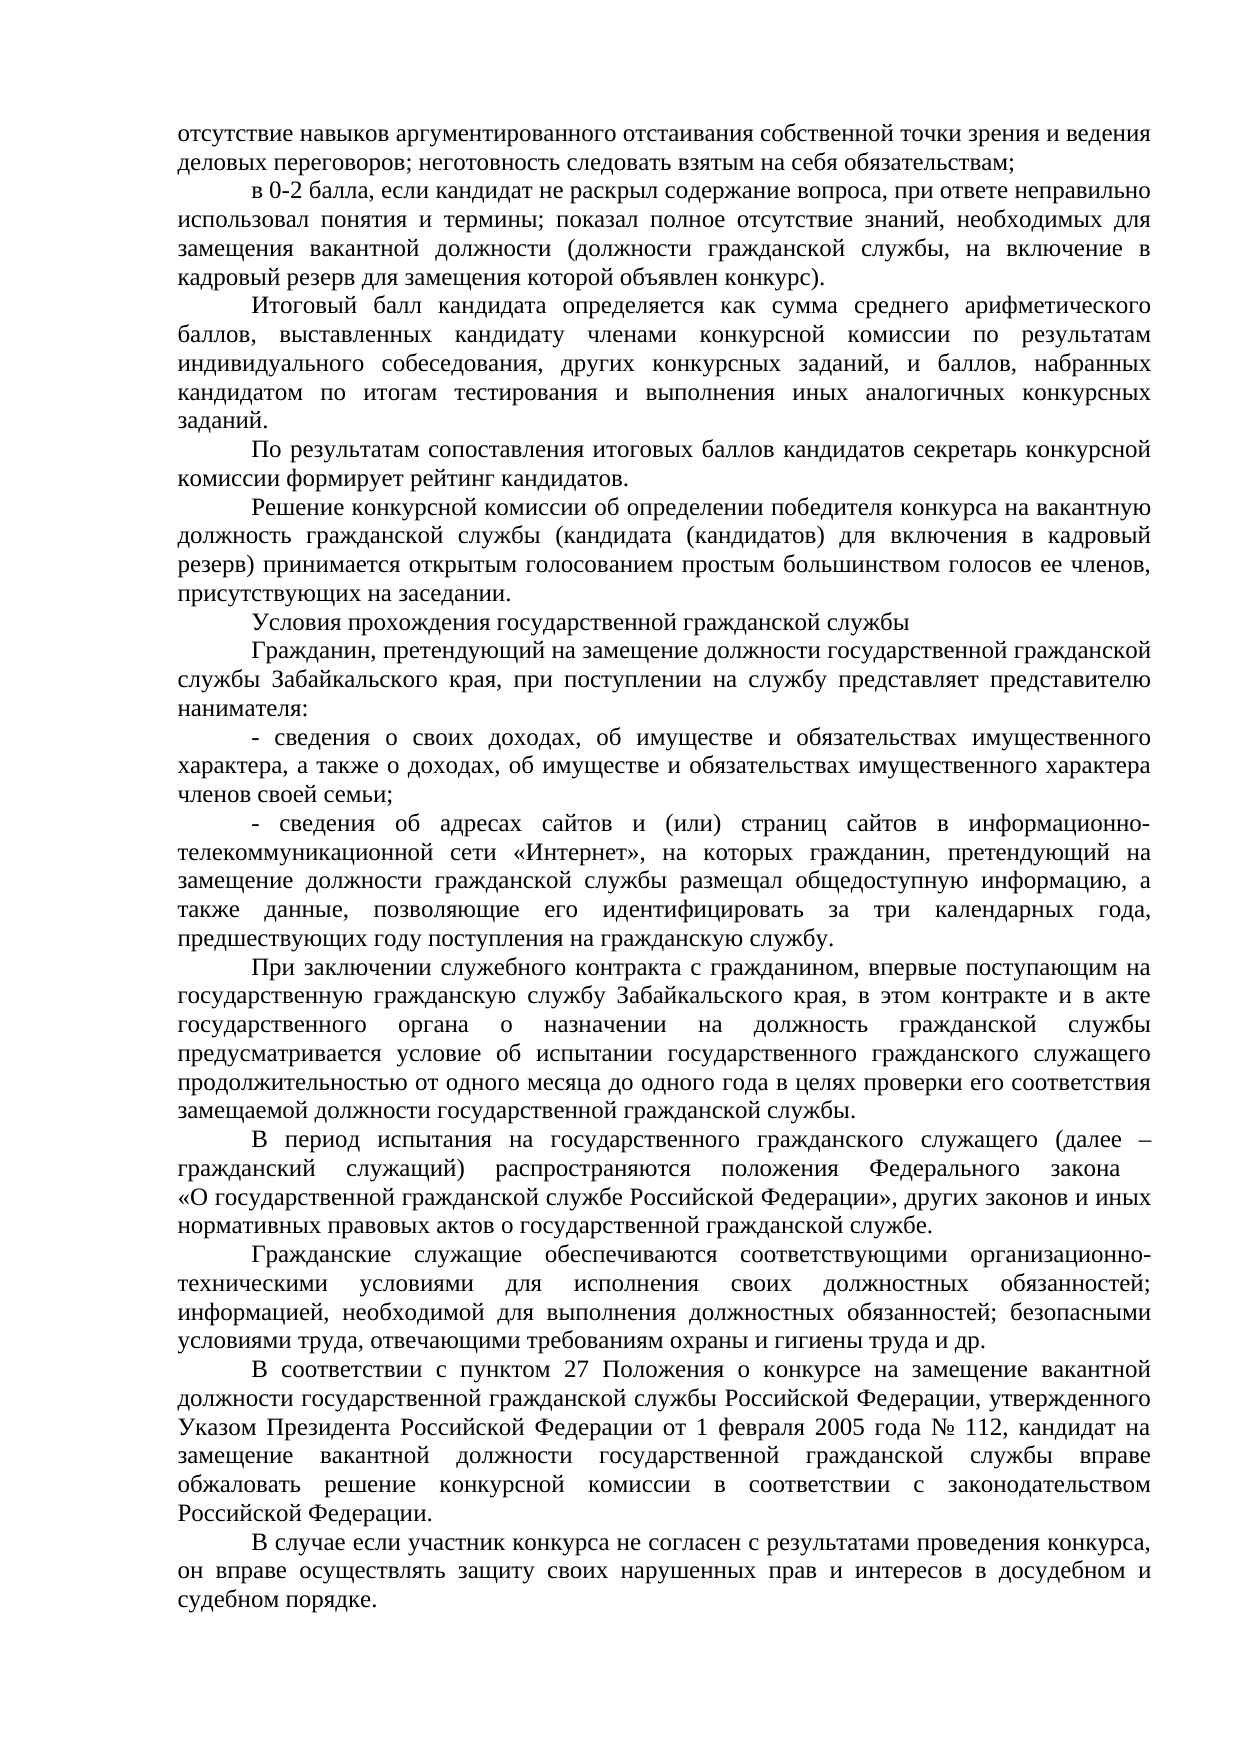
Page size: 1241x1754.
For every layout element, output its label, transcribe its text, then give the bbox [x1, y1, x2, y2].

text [177, 118, 1152, 176]
text По результатам сопоставления итоговых баллов кандидатов секретарь конкурсной комиссии формирует рейтинг кандидатов. [177, 434, 1152, 492]
text - сведения об адресах сайтов и (или) страниц сайтов в информационно-телекоммуникационной сети «Интернет», на которых гражданин, претендующий на замещение должности гражданской службы размещал общедоступную информацию, а также данные, позволяющие его идентифицировать за три календарных года, предшествующих году поступления на гражданскую службу. [177, 808, 1152, 952]
text - сведения о своих доходах, об имуществе и обязательствах имущественного характера, а также о доходах, об имуществе и обязательствах имущественного характера членов своей семьи; [177, 722, 1152, 808]
text Гражданин, претендующий на замещение должности государственной гражданской службы Забайкальского края, при поступлении на службу представляет представителю нанимателя: [177, 636, 1152, 722]
text Гражданские служащие обеспечиваются соответствующими организационно-техническими условиями для исполнения своих должностных обязанностей; информацией, необходимой для выполнения должностных обязанностей; безопасными условиями труда, отвечающими требованиям охраны и гигиены труда и др. [177, 1239, 1152, 1354]
text При заключении служебного контракта с гражданином, впервые поступающим на государственную гражданскую службу Забайкальского края, в этом контракте и в акте государственного органа о назначении на должность гражданской службы предусматривается условие об испытании государственного гражданского служащего продолжительностью от одного месяца до одного года в целях проверки его соответствия замещаемой должности государственной гражданской службы. [177, 952, 1152, 1124]
text в 0-2 балла, если кандидат не раскрыл содержание вопроса, при ответе неправильно использовал понятия и термины; показал полное отсутствие знаний, необходимых для замещения вакантной должности (должности гражданской службы, на включение в кадровый резерв для замещения которой объявлен конкурс). [177, 176, 1152, 291]
text В случае если участник конкурса не согласен с результатами проведения конкурса, он вправе осуществлять защиту своих нарушенных прав и интересов в досудебном и судебном порядке. [177, 1527, 1152, 1613]
text В соответствии с пунктом 27 Положения о конкурсе на замещение вакантной должности государственной гражданской службы Российской Федерации, утвержденного Указом Президента Российской Федерации от 1 февраля 2005 года № 112, кандидат на замещение вакантной должности государственной гражданской службы вправе обжаловать решение конкурсной комиссии в соответствии с законодательством Российской Федерации. [177, 1354, 1152, 1527]
text Итоговый балл кандидата определяется как сумма среднего арифметического баллов, выставленных кандидату членами конкурсной комиссии по результатам индивидуального собеседования, других конкурсных заданий, и баллов, набранных кандидатом по итогам тестирования и выполнения иных аналогичных конкурсных заданий. [177, 291, 1152, 434]
text Условия прохождения государственной гражданской службы [177, 607, 1152, 636]
text Решение конкурсной комиссии об определении победителя конкурса на вакантную должность гражданской службы (кандидата (кандидатов) для включения в кадровый резерв) принимается открытым голосованием простым большинством голосов ее членов, присутствующих на заседании. [177, 492, 1152, 607]
text В период испытания на государственного гражданского служащего (далее – гражданский служащий) распространяются положения Федерального закона «О государственной гражданской службе Российской Федерации», других законов и иных нормативных правовых актов о государственной гражданской службе. [177, 1124, 1152, 1239]
